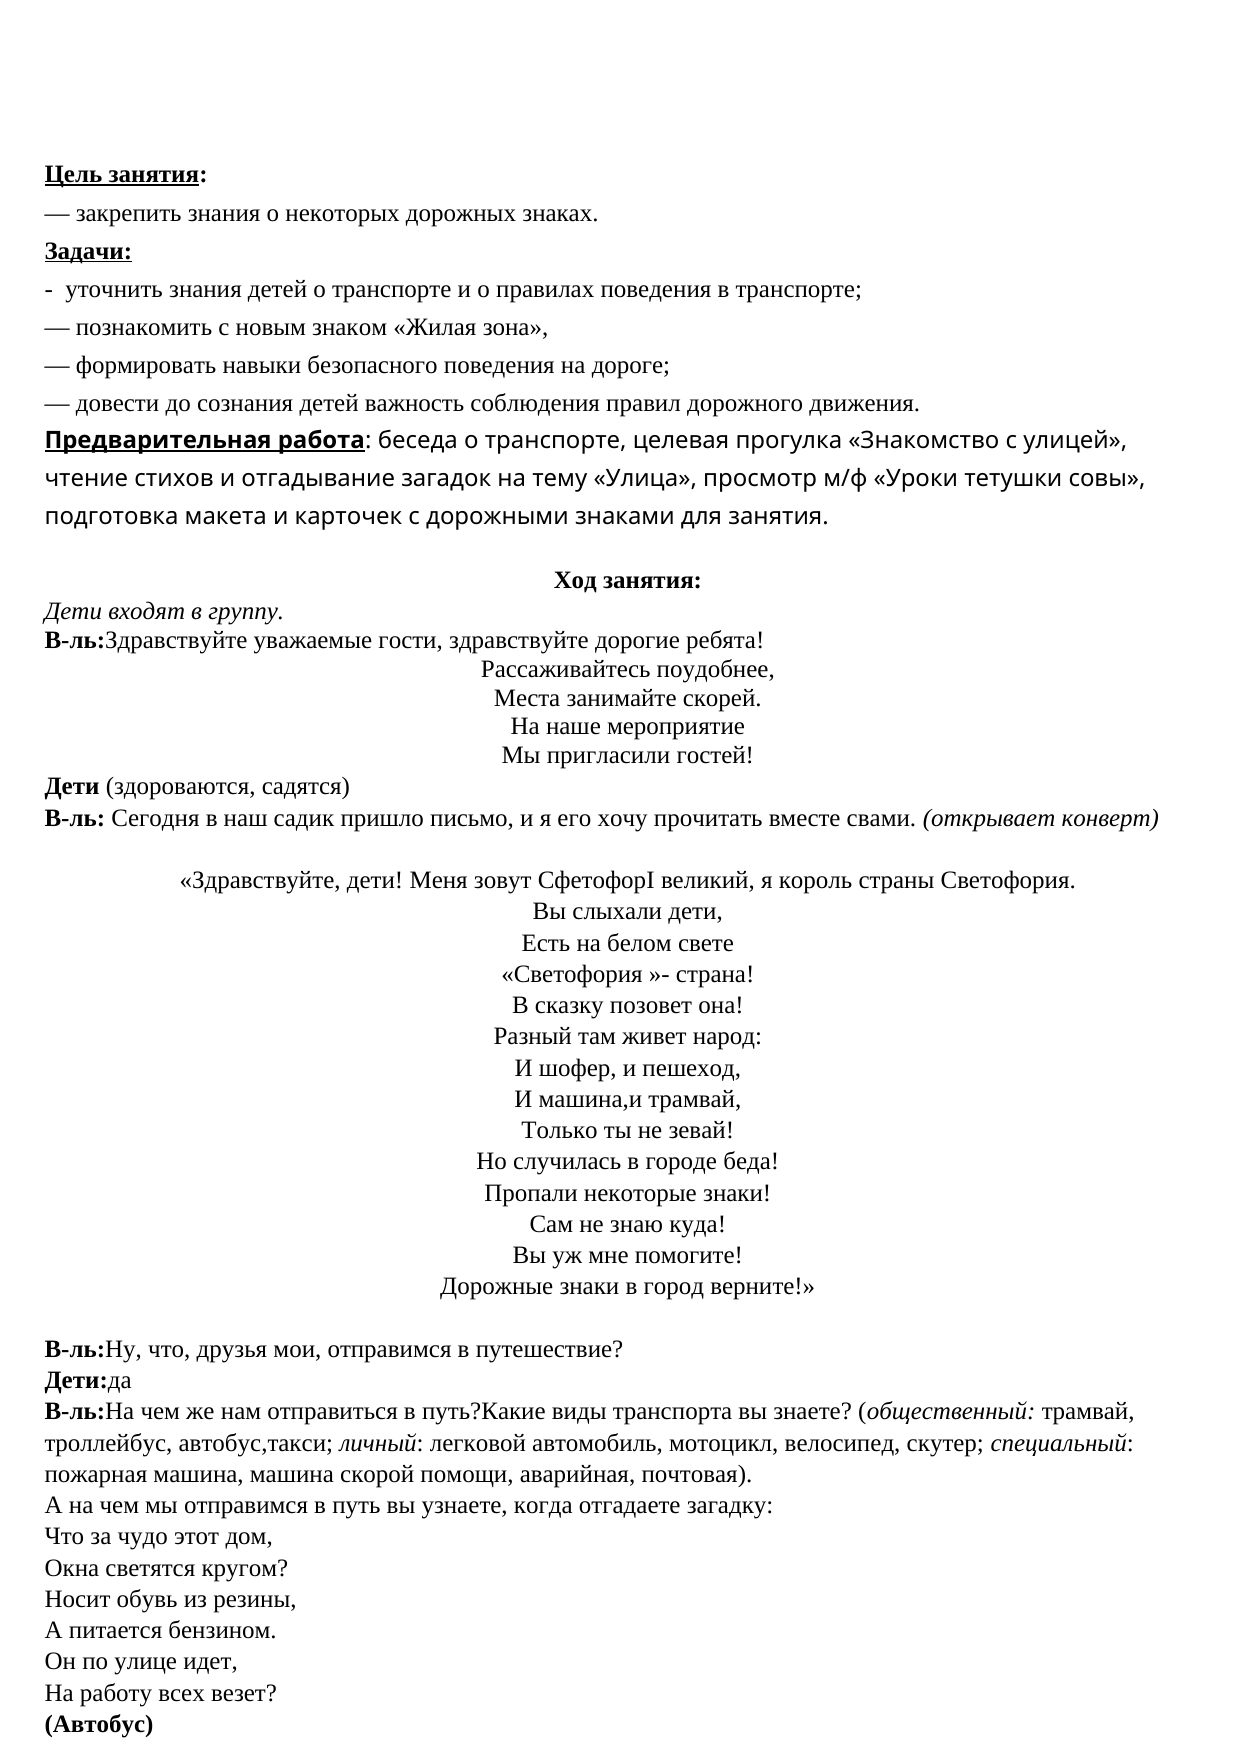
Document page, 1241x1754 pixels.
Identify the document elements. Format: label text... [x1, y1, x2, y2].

text А на чем мы отправимся в путь вы узнаете, когда отгадаете загадку: [44, 1488, 1211, 1519]
text В-ль:Ну, что, друзья мои, отправимся в путешествие? [44, 1331, 1211, 1363]
text — познакомить с новым знаком «Жилая зона», [44, 303, 1211, 341]
text Вы уж мне помогите! [44, 1238, 1211, 1269]
text Носит обувь из резины, [44, 1581, 1211, 1613]
text Задачи: [44, 226, 1211, 264]
text Но случилась в городе беда! [44, 1144, 1211, 1175]
text Вы слыхали дети, [44, 894, 1211, 925]
text Есть на белом свете [44, 925, 1211, 956]
text Мы пригласили гостей! [44, 740, 1211, 769]
text Дети:да [44, 1363, 1211, 1394]
text Сам не знаю куда! [44, 1206, 1211, 1238]
text — довести до сознания детей важность соблюдения правил дорожного движения. [44, 379, 1211, 417]
text Пропали некоторые знаки! [44, 1175, 1211, 1206]
text Окна светятся кругом? [44, 1550, 1211, 1581]
text Только ты не зевай! [44, 1113, 1211, 1144]
text Дети входят в группу. [44, 594, 1211, 625]
text Ход занятия: [44, 563, 1211, 594]
text Дорожные знаки в город верните!» [44, 1269, 1211, 1300]
text «Здравствуйте, дети! Меня зовут СфетофорI великий, я король страны Светофория. [44, 863, 1211, 894]
text — формировать навыки безопасного поведения на дороге; [44, 341, 1211, 379]
text Разный там живет народ: [44, 1019, 1211, 1050]
text Места занимайте скорей. [44, 683, 1211, 711]
text Рассаживайтесь поудобнее, [44, 654, 1211, 683]
text В сказку позовет она! [44, 988, 1211, 1019]
text И шофер, и пешеход, [44, 1050, 1211, 1081]
text - уточнить знания детей о транспорте и о правилах поведения в транспорте; [44, 264, 1211, 303]
text На работу всех везет? [44, 1675, 1211, 1706]
text — закрепить знания о некоторых дорожных знаках. [44, 188, 1211, 226]
text Он по улице идет, [44, 1644, 1211, 1675]
text А питается бензином. [44, 1613, 1211, 1644]
text Цель занятия: [44, 150, 1211, 188]
text В-ль:Здравствуйте уважаемые гости, здравствуйте дорогие ребята! [44, 625, 1211, 654]
text На наше мероприятие [44, 711, 1211, 740]
text «Светофория »- страна! [44, 956, 1211, 988]
text В-ль:На чем же нам отправиться в путь?Какие виды транспорта вы знаете? (общественный: трамвай, троллейбус, автобус,такси; личный: легковой автомобиль, мотоцикл, велосипед, скутер; специальный: пожарная машина, машина скорой помощи, аварийная, почтовая). [44, 1394, 1211, 1488]
text (Автобус) [44, 1706, 1211, 1738]
text Предварительная работа: беседа о транспорте, целевая прогулка «Знакомство с улицей», чтение стихов и отгадывание загадок на тему «Улица», просмотр м/ф «Уроки тетушки совы», подготовка макета и карточек с дорожными знаками для занятия. [44, 417, 1211, 531]
text Что за чудо этот дом, [44, 1519, 1211, 1550]
text В-ль: Сегодня в наш садик пришло письмо, и я его хочу прочитать вместе свами. (открывает конверт) [44, 800, 1211, 831]
text И машина,и трамвай, [44, 1081, 1211, 1113]
text Дети (здороваются, садятся) [44, 769, 1211, 800]
